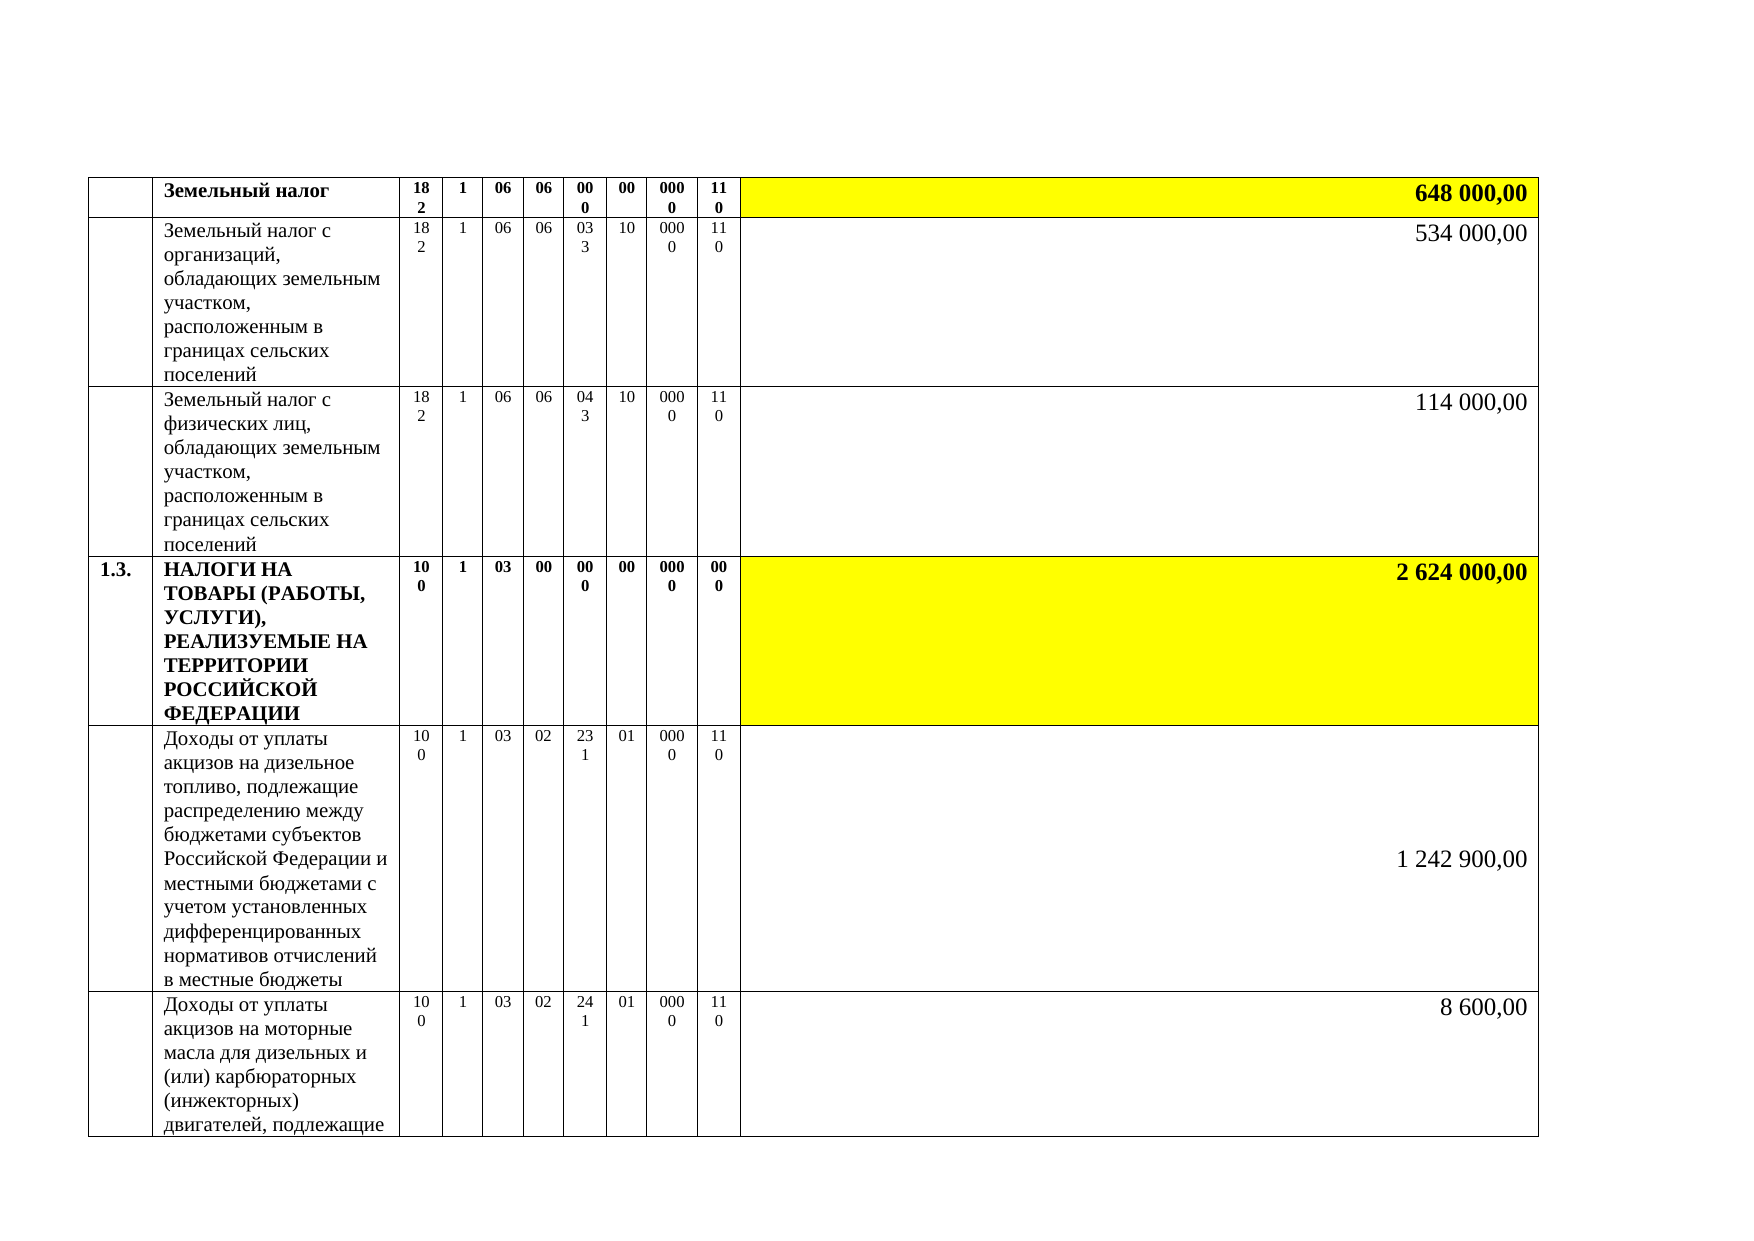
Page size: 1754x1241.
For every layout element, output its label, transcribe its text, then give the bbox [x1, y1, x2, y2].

table_cell 06 [483, 387, 523, 556]
table_cell Земельный налог с физических лиц, обладающих земельным участком, расположенным в границах сельских поселений [153, 387, 399, 556]
table_cell 06 [524, 218, 563, 386]
table_cell 10 [607, 218, 646, 386]
table_cell 1 [443, 726, 482, 991]
table_cell Земельный налог с организаций, обладающих земельным участком, расположенным в границах сельских поселений [153, 218, 399, 386]
table_cell 110 [698, 387, 740, 556]
table_cell 534 000,00 [741, 218, 1538, 386]
table_cell 110 [698, 726, 740, 991]
table_cell 182 [400, 178, 442, 217]
table_cell 1.3. [89, 557, 152, 725]
table_cell 0000 [647, 557, 697, 725]
table_cell 000 [698, 557, 740, 725]
table_cell 100 [400, 726, 442, 991]
table_cell [89, 387, 152, 556]
table_cell 000 [564, 178, 606, 217]
table_cell Доходы от уплаты акцизов на дизельное топливо, подлежащие распределению между бюджетами субъектов Российской Федерации и местными бюджетами с учетом установленных дифференцированных нормативов отчислений в местные бюджеты [153, 726, 399, 991]
table_cell Земельный налог [153, 178, 399, 217]
table_cell 0000 [647, 992, 697, 1136]
table_cell 06 [483, 178, 523, 217]
table_cell 648 000,00 [741, 178, 1538, 217]
table_cell 2 624 000,00 [741, 557, 1538, 725]
table_cell 1 [443, 178, 482, 217]
table_cell 1 [443, 557, 482, 725]
table_cell 1 242 900,00 [741, 726, 1538, 991]
table_cell 02 [524, 726, 563, 991]
table_cell 06 [524, 178, 563, 217]
table_cell 0000 [647, 218, 697, 386]
table_cell 182 [400, 218, 442, 386]
table_cell 000 [564, 557, 606, 725]
table_cell 00 [524, 557, 563, 725]
table_cell 231 [564, 726, 606, 991]
table_cell [89, 218, 152, 386]
table_cell 8 600,00 [741, 992, 1538, 1136]
table_cell 110 [698, 992, 740, 1136]
table_cell [89, 178, 152, 217]
table_cell 100 [400, 992, 442, 1136]
table_cell 0000 [647, 387, 697, 556]
table_cell 114 000,00 [741, 387, 1538, 556]
table_cell 0000 [647, 726, 697, 991]
table_cell 01 [607, 726, 646, 991]
table_cell 1 [443, 218, 482, 386]
table_cell 1 [443, 387, 482, 556]
table_cell [89, 992, 152, 1136]
table_cell 00 [607, 178, 646, 217]
table_cell 02 [524, 992, 563, 1136]
table_cell 03 [483, 726, 523, 991]
table_cell НАЛОГИ НА ТОВАРЫ (РАБОТЫ, УСЛУГИ), РЕАЛИЗУЕМЫЕ НА ТЕРРИТОРИИ РОССИЙСКОЙ ФЕДЕРАЦИИ [153, 557, 399, 725]
table_cell 100 [400, 557, 442, 725]
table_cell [153, 992, 399, 1136]
table_cell 06 [483, 218, 523, 386]
table_cell 033 [564, 218, 606, 386]
table_cell 110 [698, 178, 740, 217]
table_cell 182 [400, 387, 442, 556]
table_cell 06 [524, 387, 563, 556]
table_cell 0000 [647, 178, 697, 217]
table_cell 03 [483, 557, 523, 725]
table_cell 00 [607, 557, 646, 725]
table_cell 241 [564, 992, 606, 1136]
table_cell 043 [564, 387, 606, 556]
table_cell 1 [443, 992, 482, 1136]
table_cell [89, 726, 152, 991]
table_cell 01 [607, 992, 646, 1136]
table_cell 10 [607, 387, 646, 556]
table_cell 110 [698, 218, 740, 386]
table_cell 03 [483, 992, 523, 1136]
